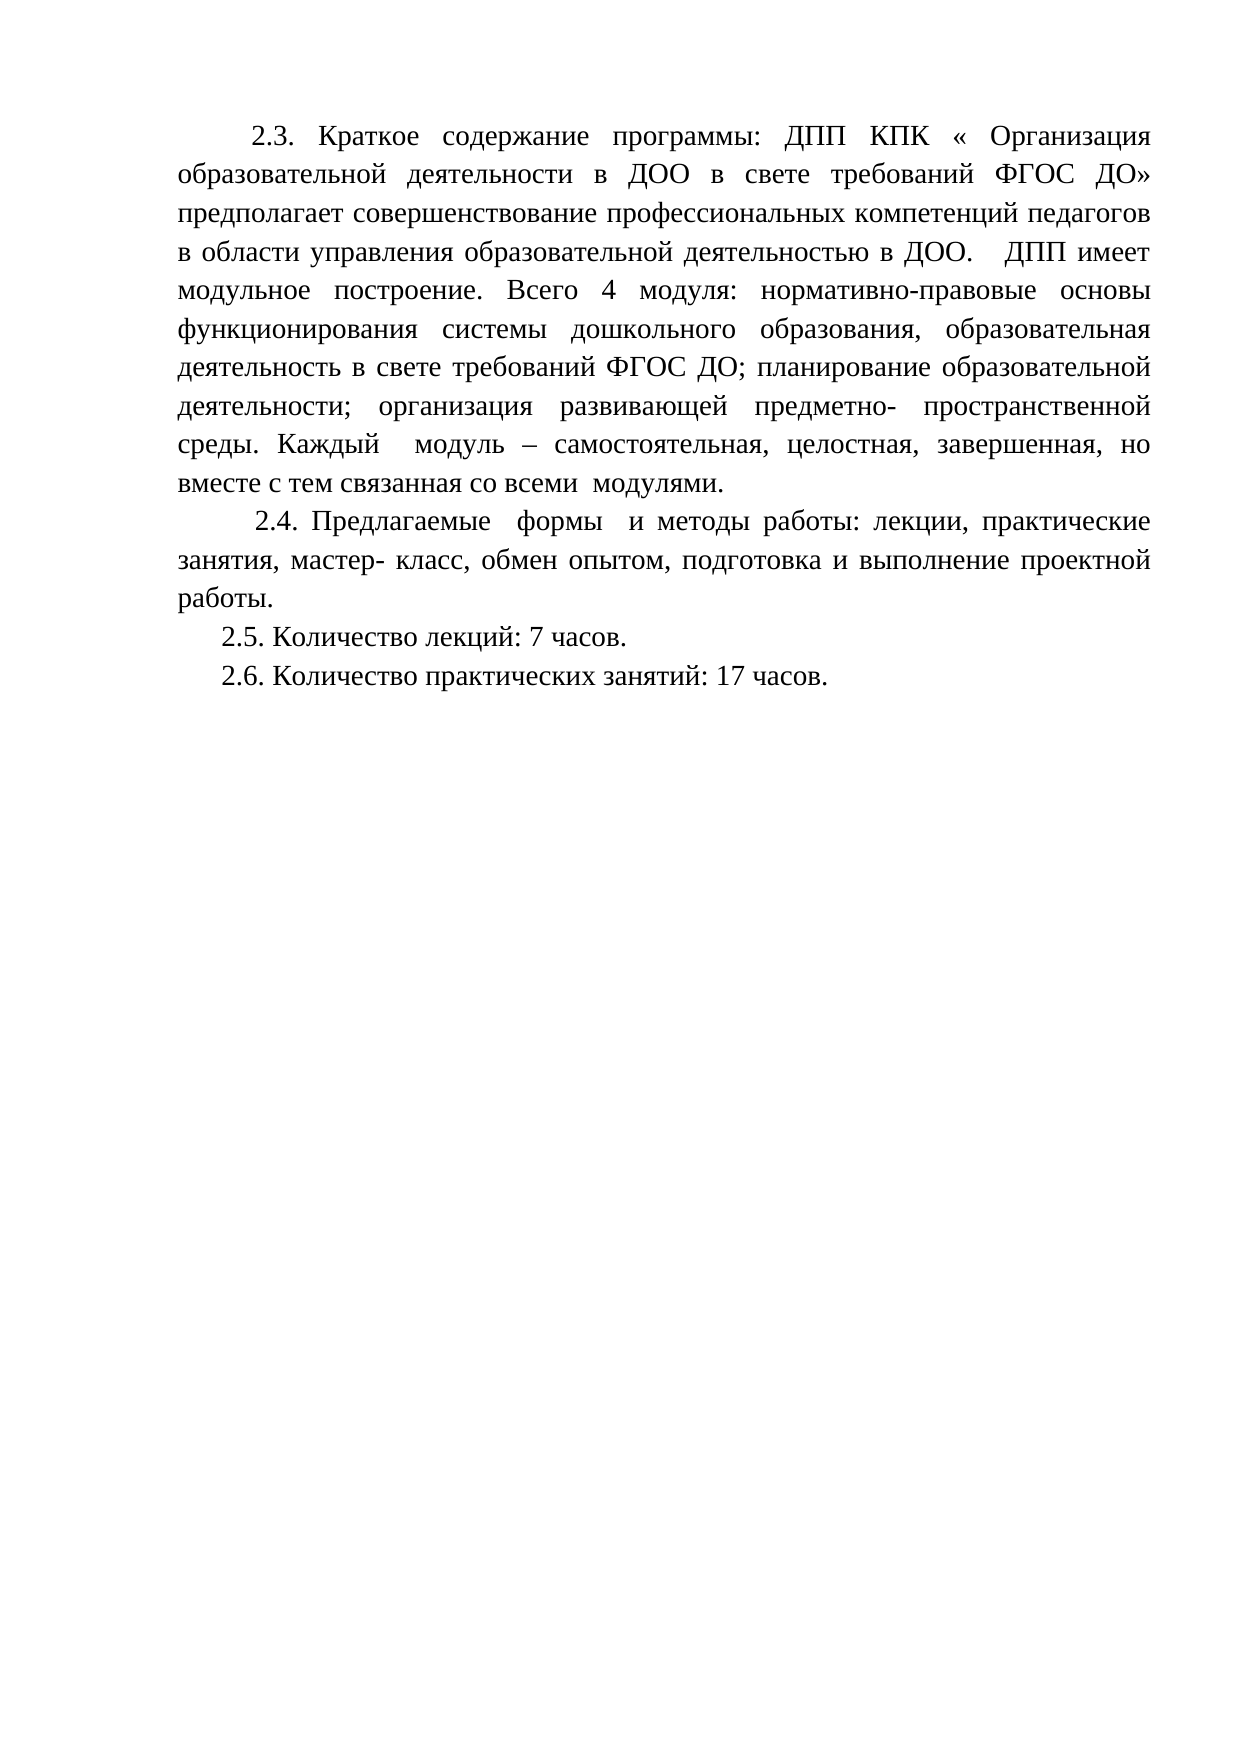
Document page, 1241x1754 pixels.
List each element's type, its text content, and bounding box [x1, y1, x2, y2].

text 2.5. Количество лекций: 7 часов. [177, 619, 1152, 653]
text 2.3. Краткое содержание программы: ДПП КПК « Организация образовательной деятельности в ДОО в свете требований ФГОС ДО» предполагает совершенствование профессиональных компетенций педагогов в области управления образовательной деятельностью в ДОО. ДПП имеет модульное построение. Всего 4 модуля: нормативно-правовые основы функционирования системы дошкольного образования, образовательная деятельность в свете требований ФГОС ДО; планирование образовательной деятельности; организация развивающей предметно- пространственной среды. Каждый модуль – самостоятельная, целостная, завершенная, но вместе с тем связанная со всеми модулями. [177, 118, 1152, 498]
text 2.6. Количество практических занятий: 17 часов. [177, 658, 1152, 691]
text 2.4. Предлагаемые формы и методы работы: лекции, практические занятия, мастер- класс, обмен опытом, подготовка и выполнение проектной работы. [177, 503, 1152, 614]
